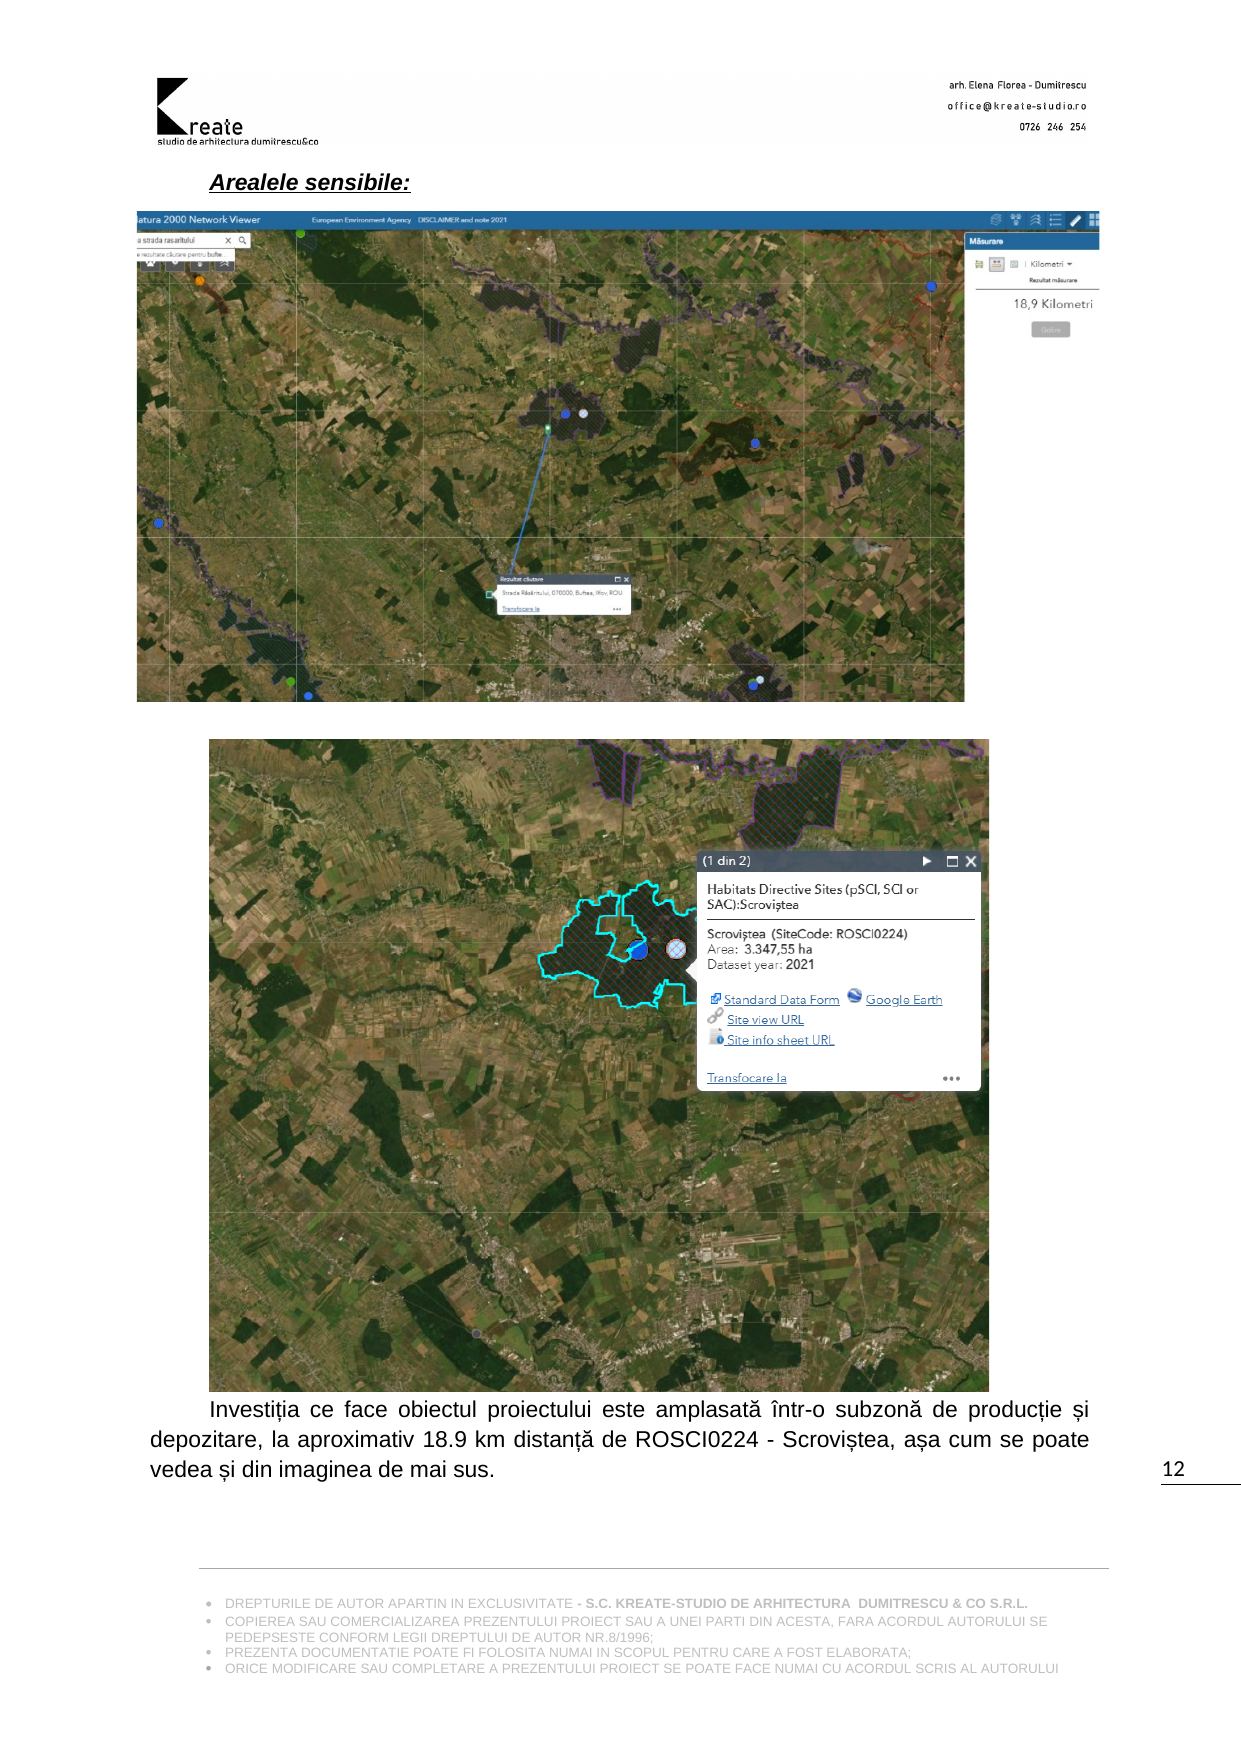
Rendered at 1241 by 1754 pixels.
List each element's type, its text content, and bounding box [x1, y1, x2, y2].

picture [209, 739, 990, 1392]
list Investiția ce face obiectul proiectului este amplasată într-o subzonă de producție și depozitare, la aproximativ 18.9 km distanță de ROSCI0224 - Scroviștea, așa cum se poate vedea și din imaginea de mai sus. [150, 1396, 1090, 1483]
picture [136, 211, 1100, 702]
picture [150, 73, 1091, 146]
list Arealele sensibile: [209, 169, 1090, 195]
